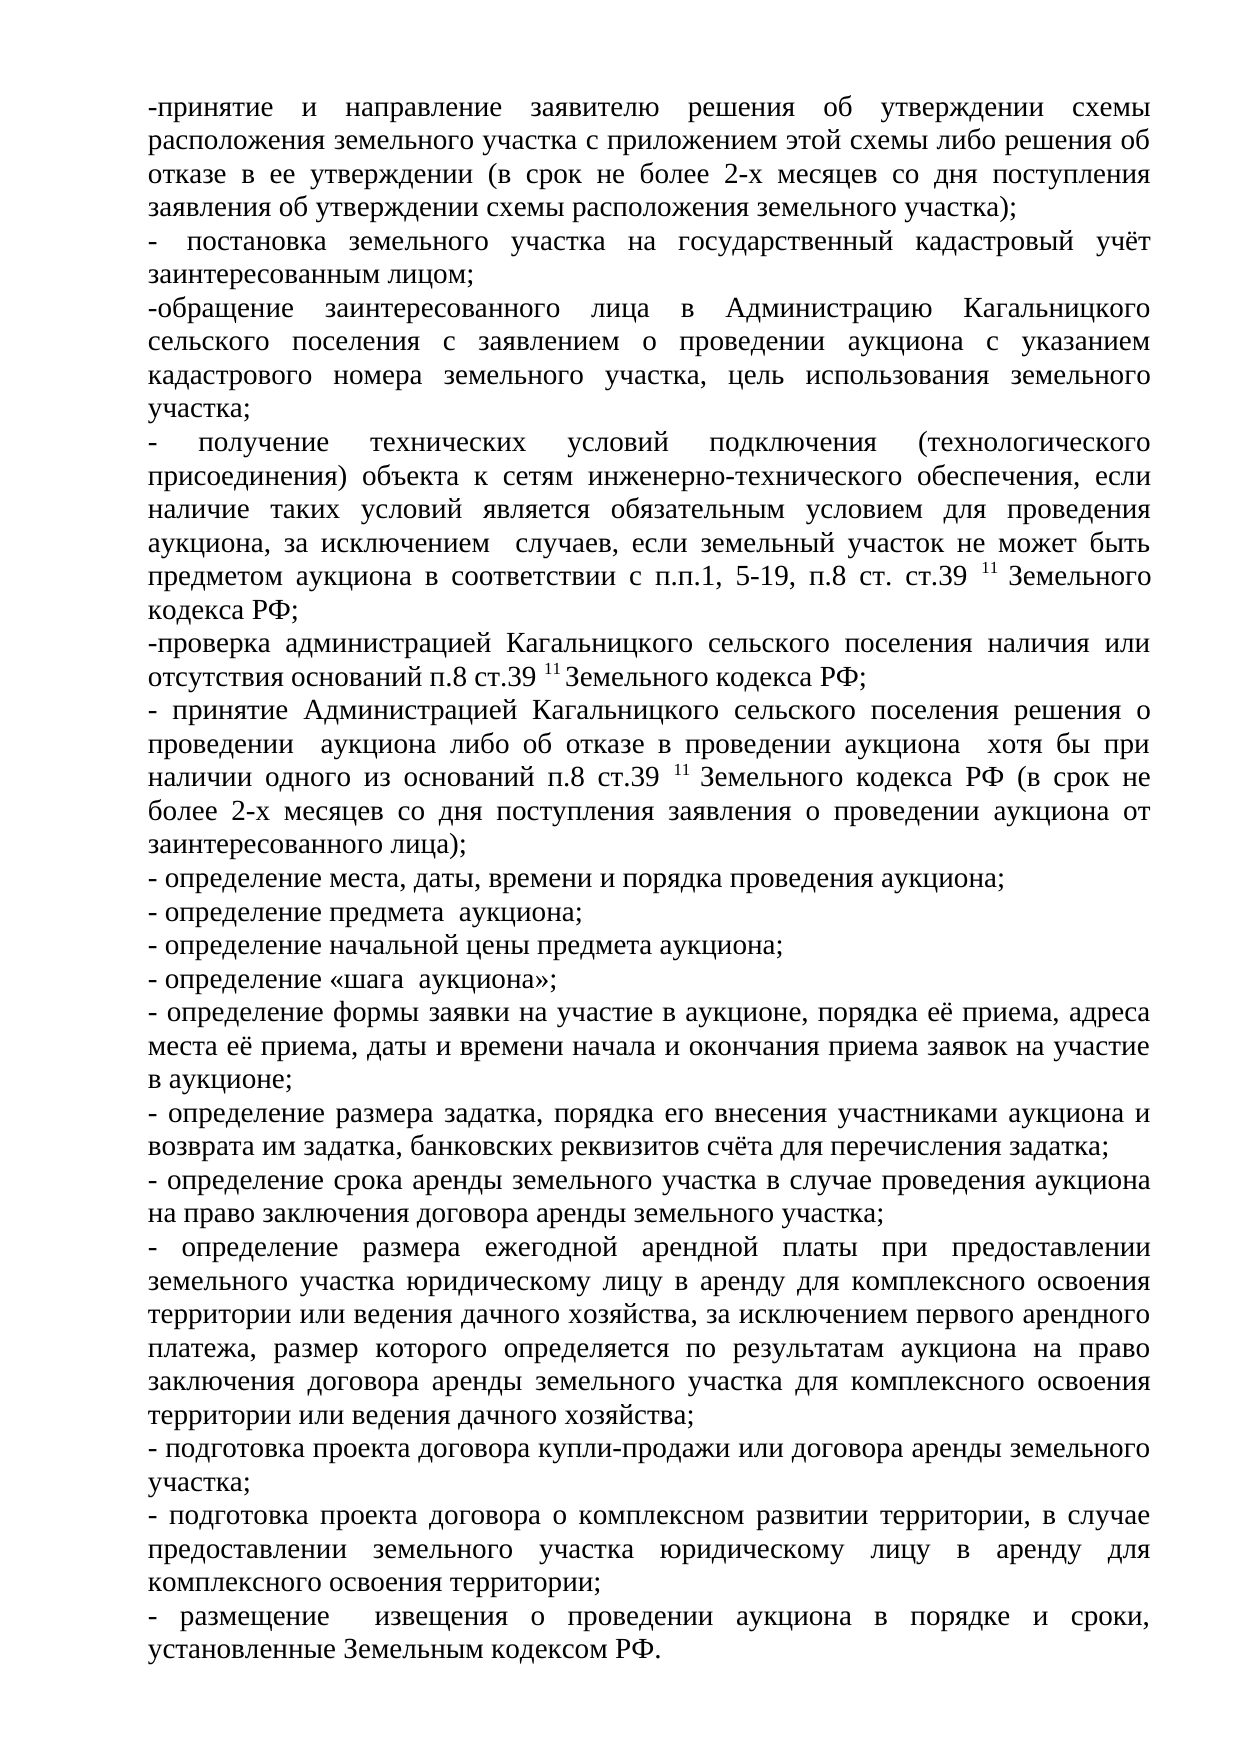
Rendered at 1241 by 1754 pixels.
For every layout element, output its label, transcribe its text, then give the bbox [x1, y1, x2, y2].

text - определение размера задатка, порядка его внесения участниками аукциона и возврата им задатка, банковских реквизитов счёта для перечисления задатка; [148, 1095, 1152, 1162]
text -проверка администрацией Кагальницкого сельского поселения наличия или отсутствия оснований п.8 ст.39 11 Земельного кодекса РФ; [148, 625, 1152, 692]
text - подготовка проекта договора о комплексном развитии территории, в случае предоставлении земельного участка юридическому лицу в аренду для комплексного освоения территории; [148, 1497, 1152, 1598]
text - определение размера ежегодной арендной платы при предоставлении земельного участка юридическому лицу в аренду для комплексного освоения территории или ведения дачного хозяйства, за исключением первого арендного платежа, размер которого определяется по результатам аукциона на право заключения договора аренды земельного участка для комплексного освоения территории или ведения дачного хозяйства; [148, 1229, 1152, 1430]
text - определение предмета аукциона; [148, 894, 1152, 927]
text - принятие Администрацией Кагальницкого сельского поселения решения о проведении аукциона либо об отказе в проведении аукциона хотя бы при наличии одного из оснований п.8 ст.39 11 Земельного кодекса РФ (в срок не более 2-х месяцев со дня поступления заявления о проведении аукциона от заинтересованного лица); [148, 692, 1152, 860]
text - определение формы заявки на участие в аукционе, порядка её приема, адреса места её приема, даты и времени начала и окончания приема заявок на участие в аукционе; [148, 994, 1152, 1095]
text - подготовка проекта договора купли-продажи или договора аренды земельного участка; [148, 1430, 1152, 1497]
text - размещение извещения о проведении аукциона в порядке и сроки, установленные Земельным кодексом РФ. [148, 1598, 1152, 1665]
text - определение начальной цены предмета аукциона; [148, 927, 1152, 961]
text - определение места, даты, времени и порядка проведения аукциона; [148, 860, 1152, 894]
text - получение технических условий подключения (технологического присоединения) объекта к сетям инженерно-технического обеспечения, если наличие таких условий является обязательным условием для проведения аукциона, за исключением случаев, если земельный участок не может быть предметом аукциона в соответствии с п.п.1, 5-19, п.8 ст. ст.39 11 Земельного кодекса РФ; [148, 424, 1152, 625]
text - постановка земельного участка на государственный кадастровый учёт заинтересованным лицом; [148, 223, 1152, 290]
text -принятие и направление заявителю решения об утверждении схемы расположения земельного участка с приложением этой схемы либо решения об отказе в ее утверждении (в срок не более 2-х месяцев со дня поступления заявления об утверждении схемы расположения земельного участка); [148, 89, 1152, 223]
text - определение «шага аукциона»; [148, 961, 1152, 994]
text -обращение заинтересованного лица в Администрацию Кагальницкого сельского поселения с заявлением о проведении аукциона с указанием кадастрового номера земельного участка, цель использования земельного участка; [148, 290, 1152, 424]
text - определение срока аренды земельного участка в случае проведения аукциона на право заключения договора аренды земельного участка; [148, 1162, 1152, 1229]
